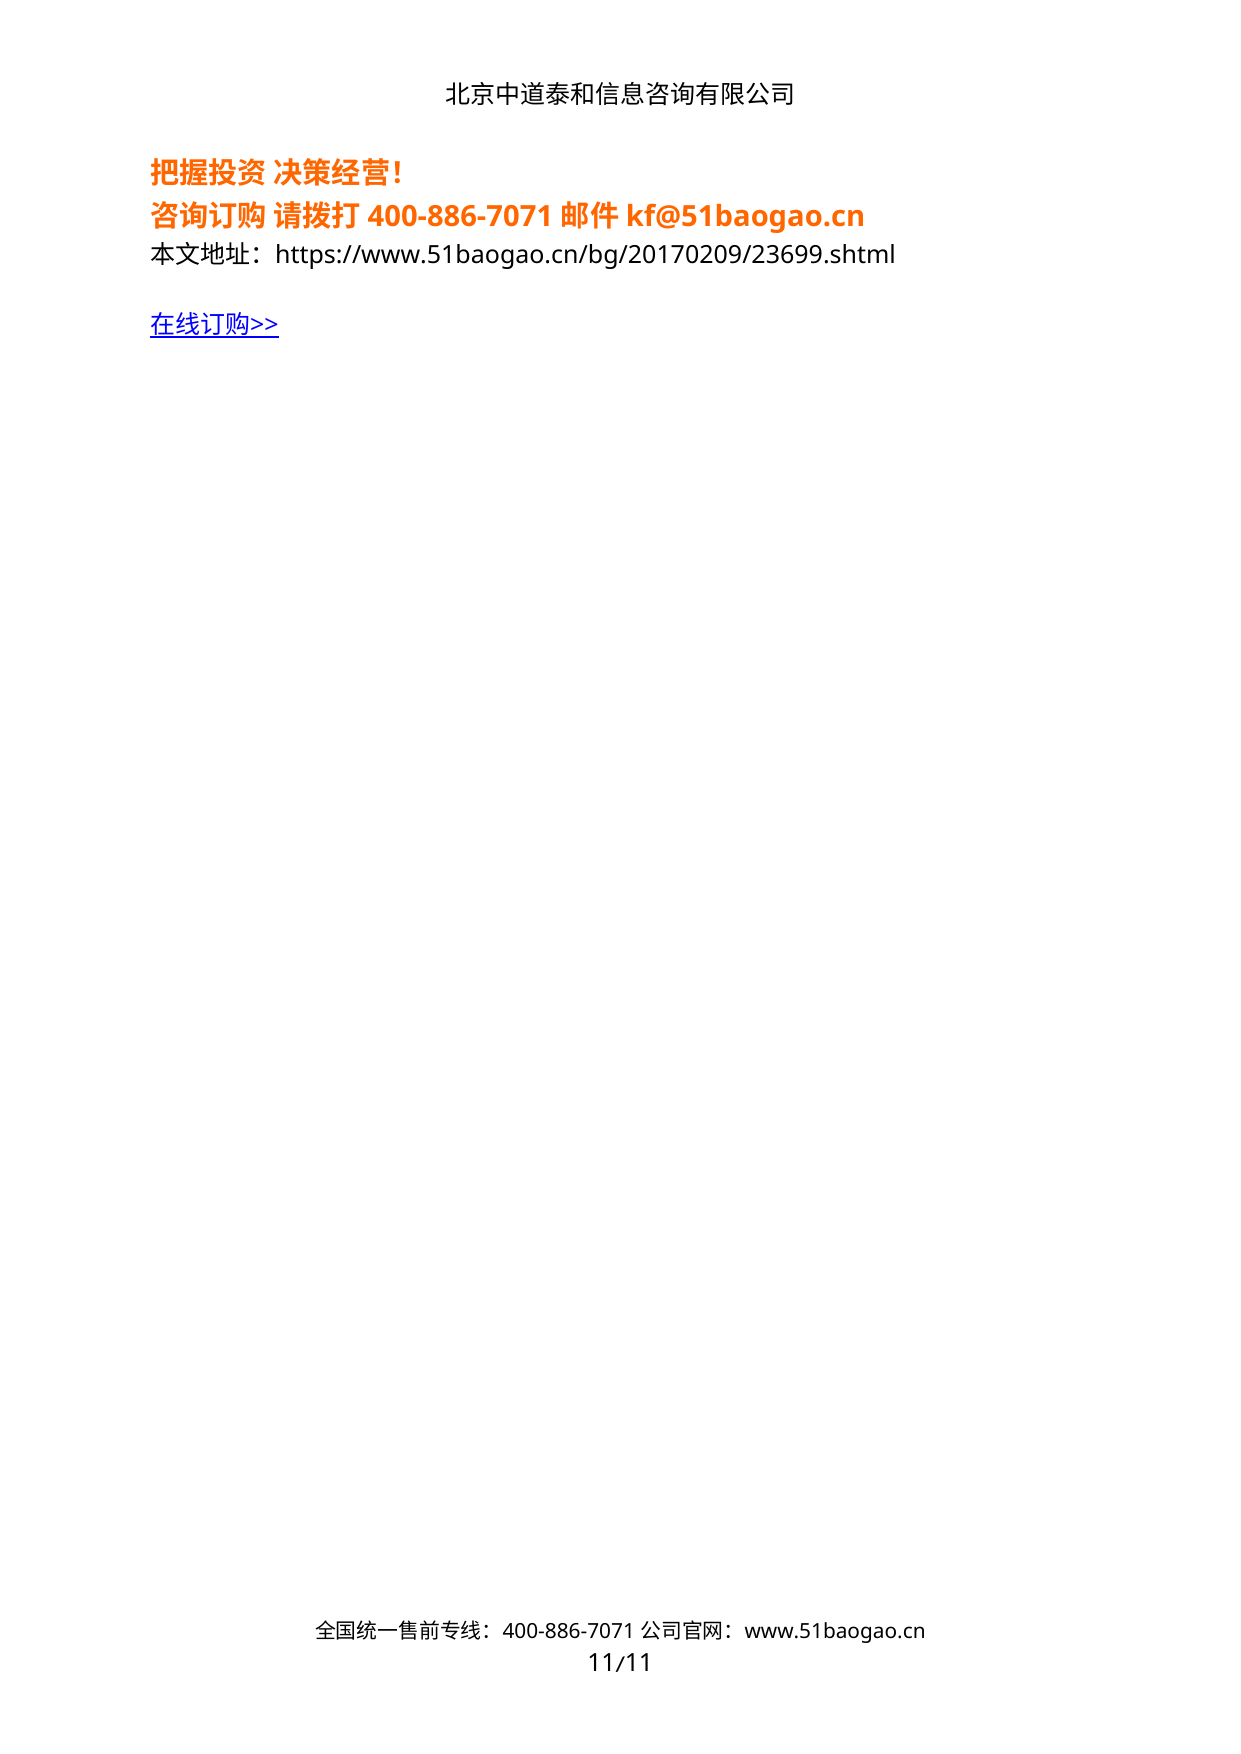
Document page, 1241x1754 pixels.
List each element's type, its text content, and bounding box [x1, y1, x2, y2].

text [150, 150, 1090, 271]
text 在线订购>> [150, 271, 1090, 341]
